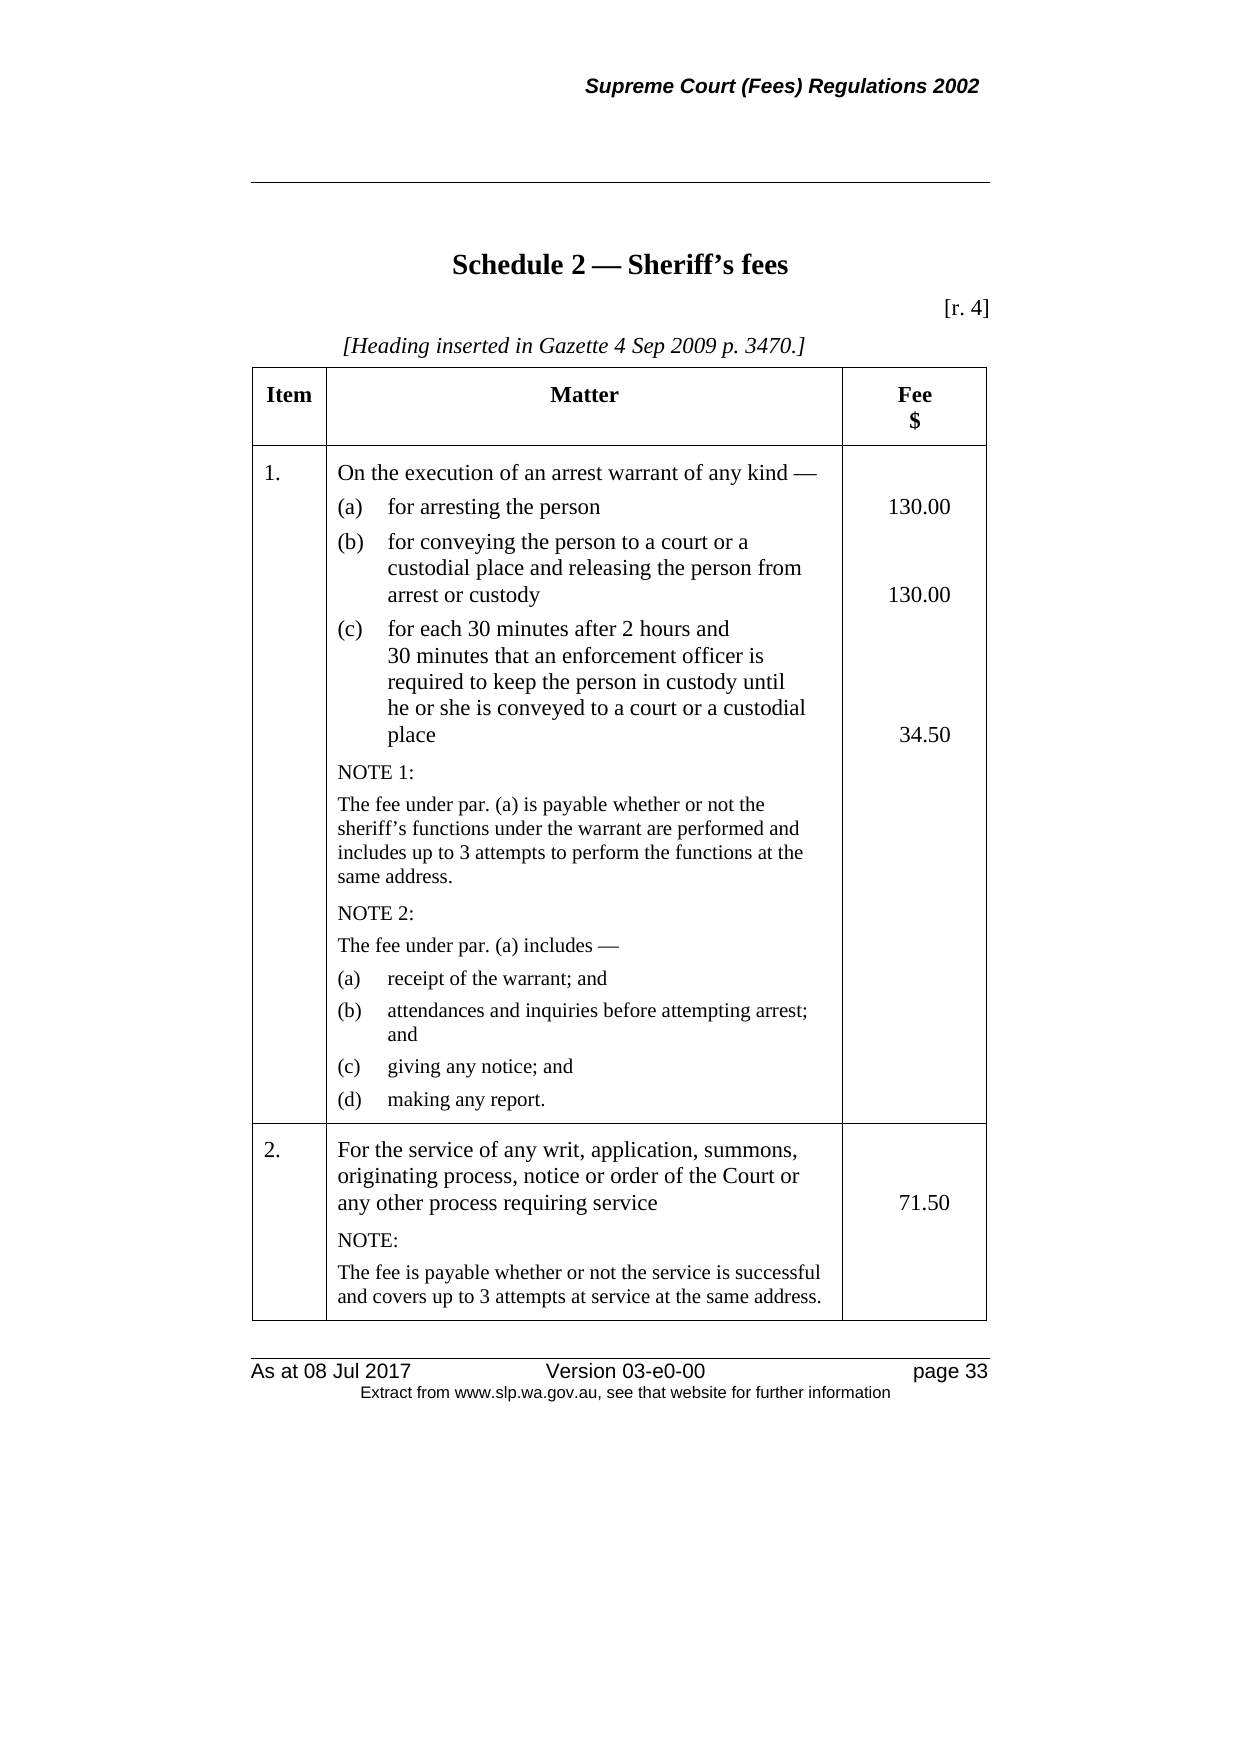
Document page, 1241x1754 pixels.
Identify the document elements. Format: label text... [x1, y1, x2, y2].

table_cell 1. [253, 446, 326, 1123]
table_cell 71.50 [843, 1124, 986, 1320]
table_cell For the service of any writ, application, summons, originating process, notice or order of the Court or any other process requiring service NOTE: The fee is payable whether or not the service is successful and covers up to 3 attempts at service at the same address. [327, 1124, 842, 1320]
table_header Fee $ [843, 368, 986, 445]
subtitle Schedule 2 — Sheriff’s fees [251, 247, 990, 281]
table_cell 130.00 130.00 34.50 [843, 446, 986, 1123]
text [r. 4] [251, 293, 990, 320]
table_header Matter [327, 368, 842, 445]
table_header Item [253, 368, 326, 445]
table_cell On the execution of an arrest warrant of any kind — (a) for arresting the person (b) for conveying the person to a court or a custodial place and releasing the person from arrest or custody (c) for each 30 minutes after 2 hours and 30 minutes that an enforcement officer is required to keep the person in custody until he or she is conveyed to a court or a custodial place NOTE 1: The fee under par. (a) is payable whether or not the sheriff’s functions under the warrant are performed and includes up to 3 attempts to perform the functions at the same address. NOTE 2: The fee under par. (a) includes — (a) receipt of the warrant; and (b) attendances and inquiries before attempting arrest; and (c) giving any notice; and (d) making any report. [327, 446, 842, 1123]
table_cell 2. [253, 1124, 326, 1320]
subtitle [Heading inserted in Gazette 4 Sep 2009 p. 3470.] [251, 332, 990, 359]
